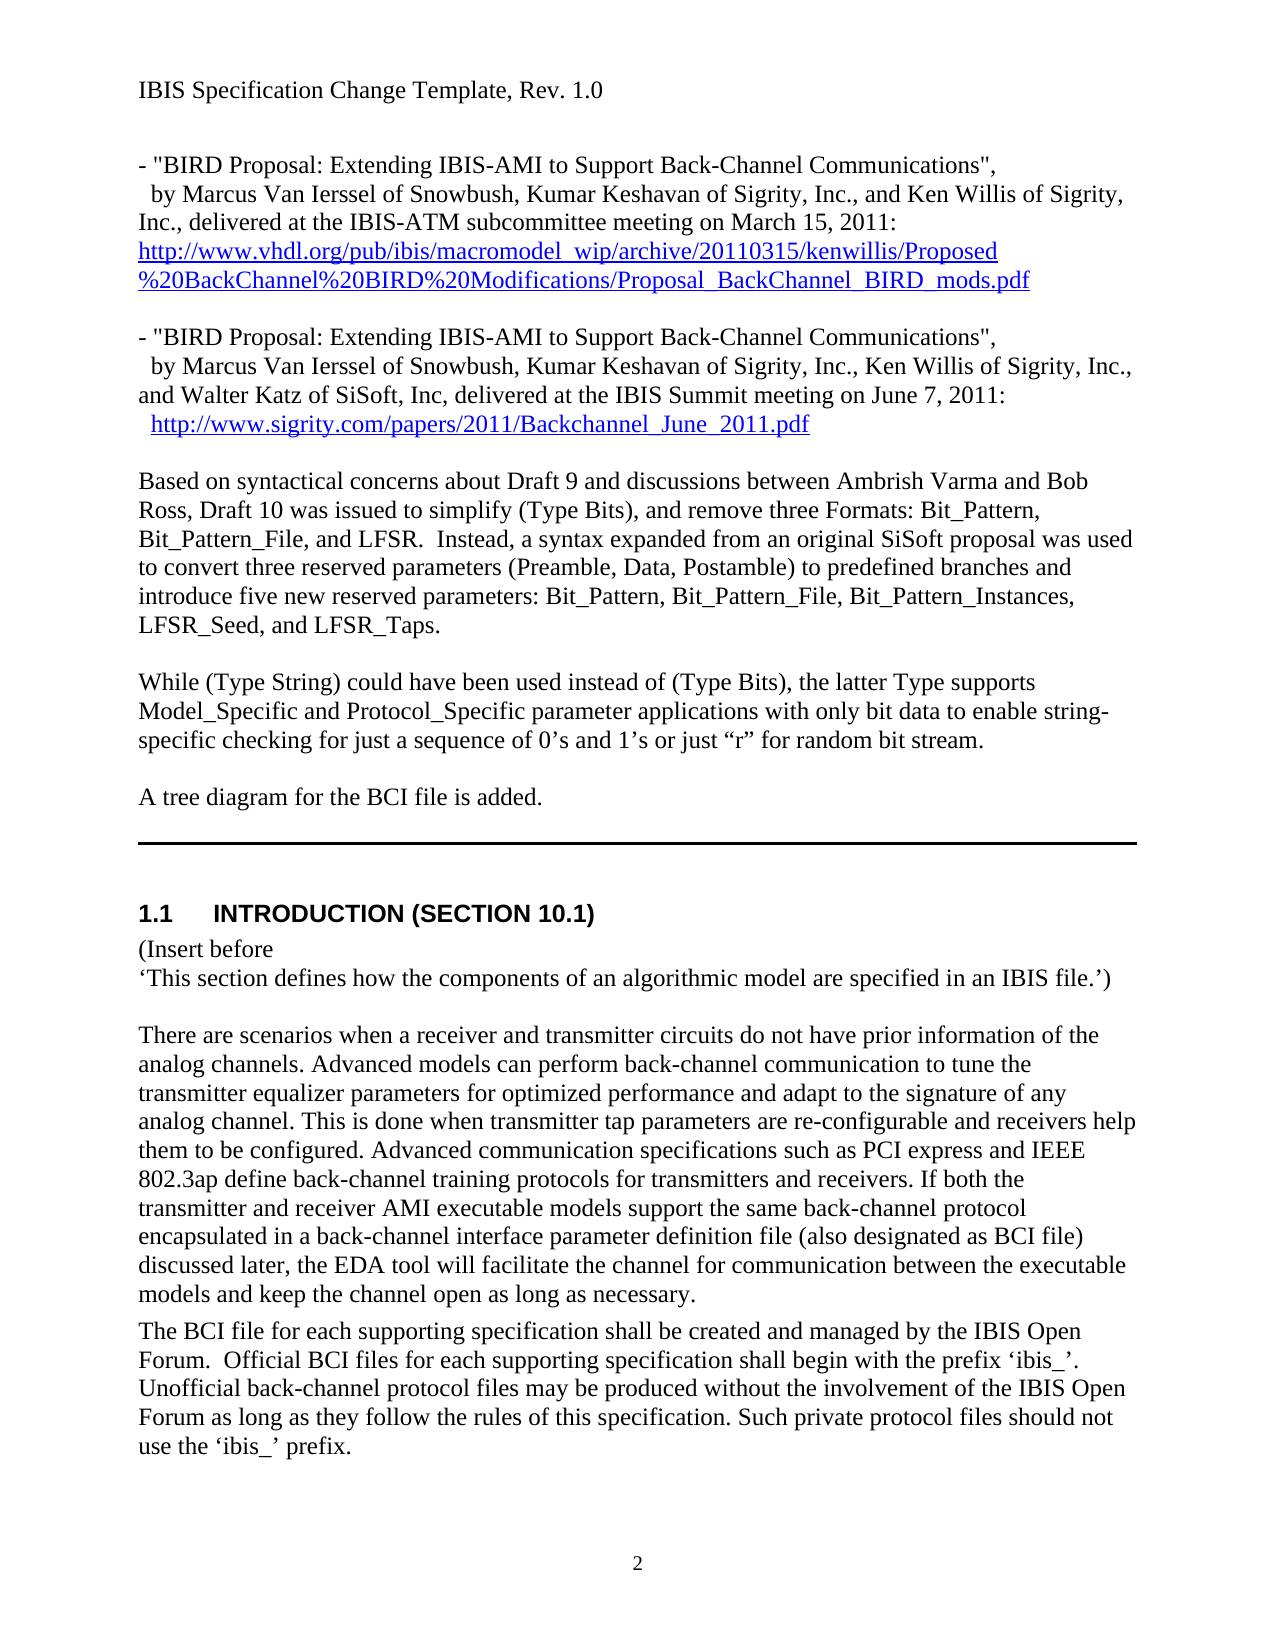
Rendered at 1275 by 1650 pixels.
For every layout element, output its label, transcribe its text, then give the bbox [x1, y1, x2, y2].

subtitle Introduction (Section 10.1) [138, 899, 1137, 928]
text ‘This section defines how the components of an algorithmic model are specified in an IBIS file.’) [138, 963, 1137, 991]
text The BCI file for each supporting specification shall be created and managed by the IBIS Open Forum. Official BCI files for each supporting specification shall begin with the prefix ‘ibis_’. Unofficial back-channel protocol files may be produced without the involvement of the IBIS Open Forum as long as they follow the rules of this specification. Such private protocol files should not use the ‘ibis_’ prefix. [138, 1316, 1137, 1460]
text http://www.sigrity.com/papers/2011/Backchannel_June_2011.pdf [138, 409, 1137, 437]
text While (Type String) could have been used instead of (Type Bits), the latter Type supports Model_Specific and Protocol_Specific parameter applications with only bit data to enable string-specific checking for just a sequence of 0’s and 1’s or just “r” for random bit stream. [138, 667, 1137, 754]
text There are scenarios when a receiver and transmitter circuits do not have prior information of the analog channels. Advanced models can perform back-channel communication to tune the transmitter equalizer parameters for optimized performance and adapt to the signature of any analog channel. This is done when transmitter tap parameters are re-configurable and receivers help them to be configured. Advanced communication specifications such as PCI express and IEEE 802.3ap define back-channel training protocols for transmitters and receivers. If both the transmitter and receiver AMI executable models support the same back-channel protocol encapsulated in a back-channel interface parameter definition file (also designated as BCI file) discussed later, the EDA tool will facilitate the channel for communication between the executable models and keep the channel open as long as necessary. [138, 1020, 1137, 1308]
text Based on syntactical concerns about Draft 9 and discussions between Ambrish Varma and Bob Ross, Draft 10 was issued to simplify (Type Bits), and remove three Formats: Bit_Pattern, Bit_Pattern_File, and LFSR. Instead, a syntax expanded from an original SiSoft proposal was used to convert three reserved parameters (Preamble, Data, Postamble) to predefined branches and introduce five new reserved parameters: Bit_Pattern, Bit_Pattern_File, Bit_Pattern_Instances, LFSR_Seed, and LFSR_Taps. [138, 466, 1137, 639]
text http://www.vhdl.org/pub/ibis/macromodel_wip/archive/20110315/kenwillis/Proposed%20BackChannel%20BIRD%20Modifications/Proposal_BackChannel_BIRD_mods.pdf [138, 236, 1137, 294]
text - "BIRD Proposal: Extending IBIS-AMI to Support Back-Channel Communications", [138, 150, 1137, 179]
text by Marcus Van Ierssel of Snowbush, Kumar Keshavan of Sigrity, Inc., and Ken Willis of Sigrity, Inc., delivered at the IBIS-ATM subcommittee meeting on March 15, 2011: [138, 179, 1137, 236]
text A tree diagram for the BCI file is added. [138, 782, 1137, 811]
text (Insert before [138, 934, 1137, 963]
text - "BIRD Proposal: Extending IBIS-AMI to Support Back-Channel Communications", [138, 322, 1137, 351]
text by Marcus Van Ierssel of Snowbush, Kumar Keshavan of Sigrity, Inc., Ken Willis of Sigrity, Inc., and Walter Katz of SiSoft, Inc, delivered at the IBIS Summit meeting on June 7, 2011: [138, 351, 1137, 409]
